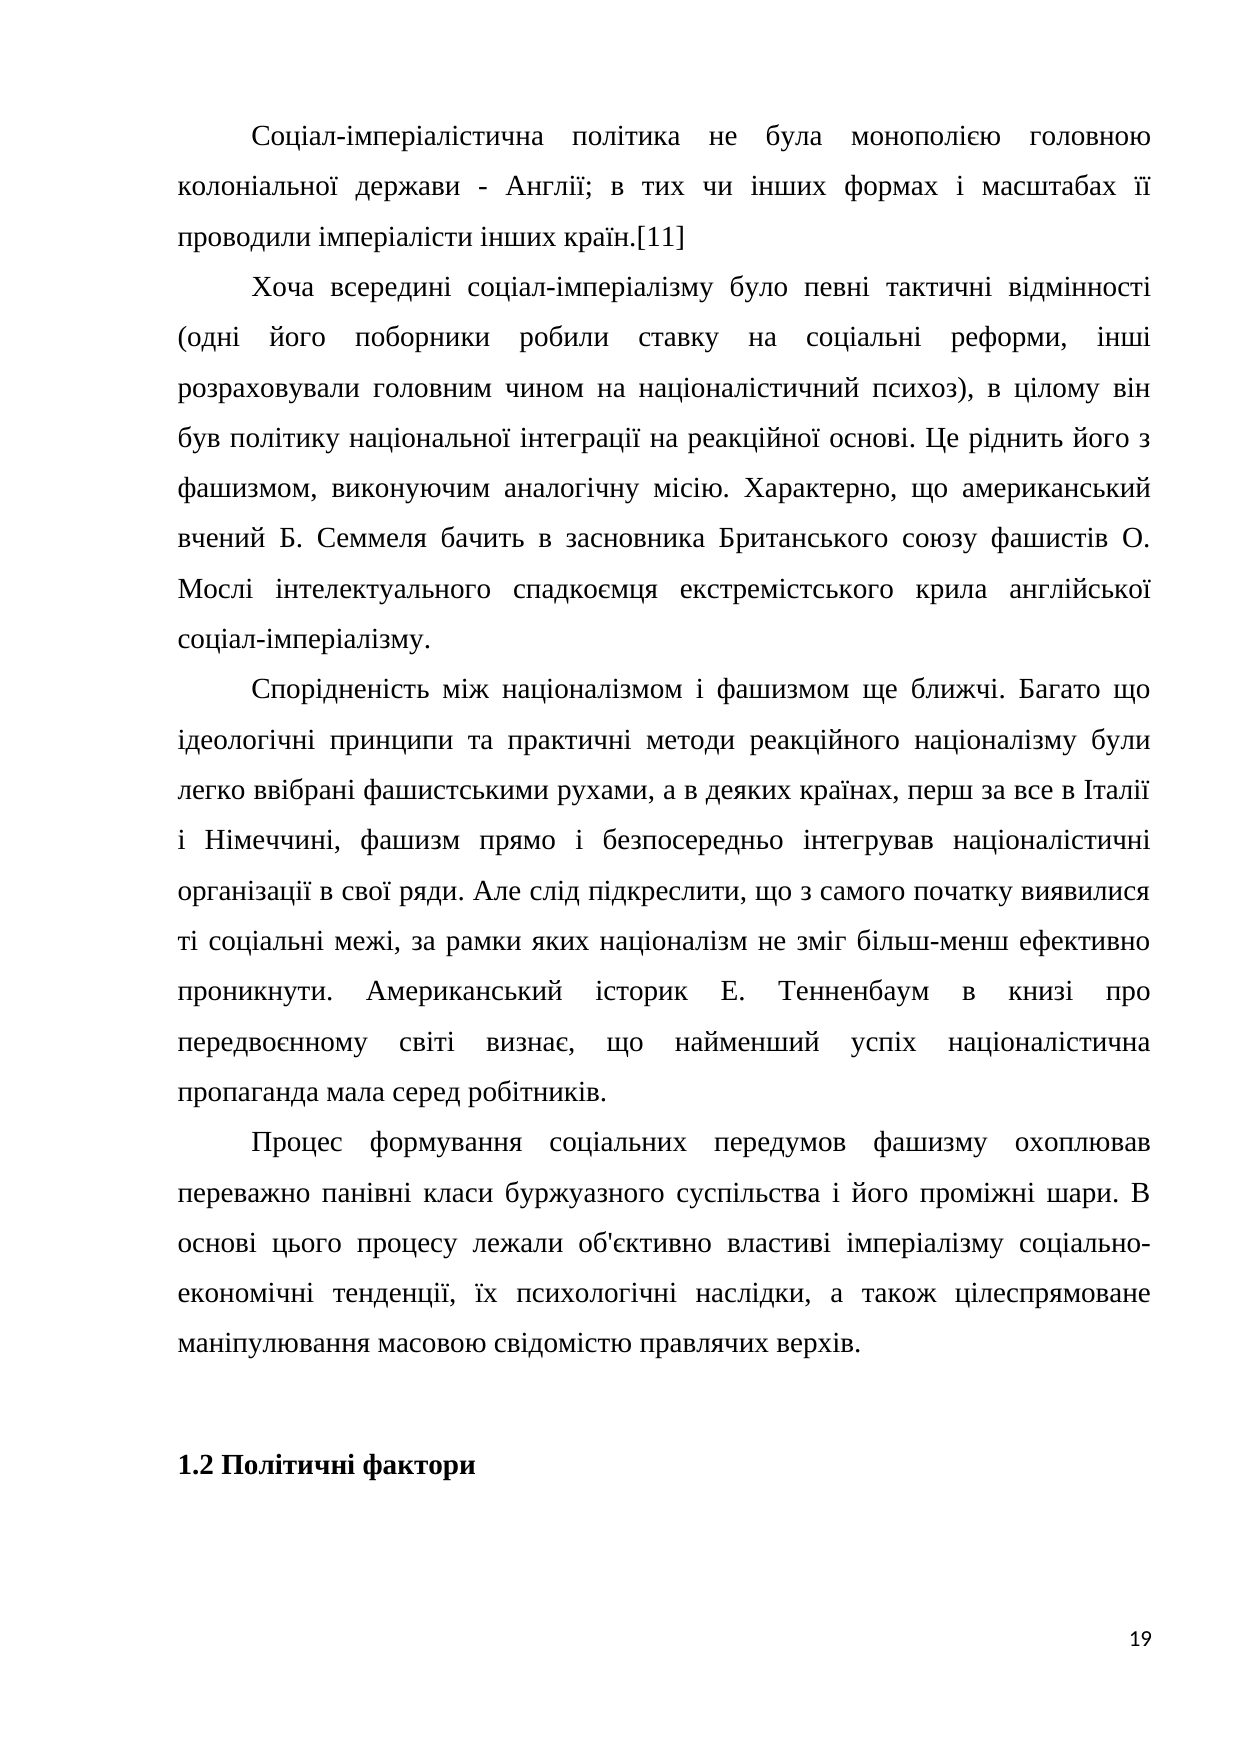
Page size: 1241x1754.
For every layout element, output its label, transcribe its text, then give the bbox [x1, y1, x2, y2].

text Соціал-імперіалістична політика не була монополією головною колоніальної держави - Англії; в тих чи інших формах і масштабах її проводили імперіалісти інших країн.[11] [177, 118, 1152, 252]
text Спорідненість між націоналізмом і фашизмом ще ближчі. Багато що ідеологічні принципи та практичні методи реакційного націоналізму були легко ввібрані фашистськими рухами, а в деяких країнах, перш за все в Італії і Німеччині, фашизм прямо і безпосередньо інтегрував націоналістичні організації в свої ряди. Але слід підкреслити, що з самого початку виявилися ті соціальні межі, за рамки яких націоналізм не зміг більш-менш ефективно проникнути. Американський історик Е. Тенненбаум в книзі про передвоєнному світі визнає, що найменший успіх націоналістична пропаганда мала серед робітників. [177, 672, 1152, 1108]
text Хоча всередині соціал-імперіалізму було певні тактичні відмінності (одні його поборники робили ставку на соціальні реформи, інші розраховували головним чином на націоналістичний психоз), в цілому він був політику національної інтеграції на реакційної основі. Це ріднить його з фашизмом, виконуючим аналогічну місію. Характерно, що американський вчений Б. Семмеля бачить в засновника Британського союзу фашистів О. Мослі інтелектуального спадкоємця екстремістського крила англійської соціал-імперіалізму. [177, 269, 1152, 655]
text Процес формування соціальних передумов фашизму охоплював переважно панівні класи буржуазного суспільства і його проміжні шари. В основі цього процесу лежали об'єктивно властиві імперіалізму соціально-економічні тенденції, їх психологічні наслідки, а також цілеспрямоване маніпулювання масовою свідомістю правлячих верхів. [177, 1124, 1152, 1359]
subtitle 1.2 Політичні фактори [177, 1447, 1152, 1481]
